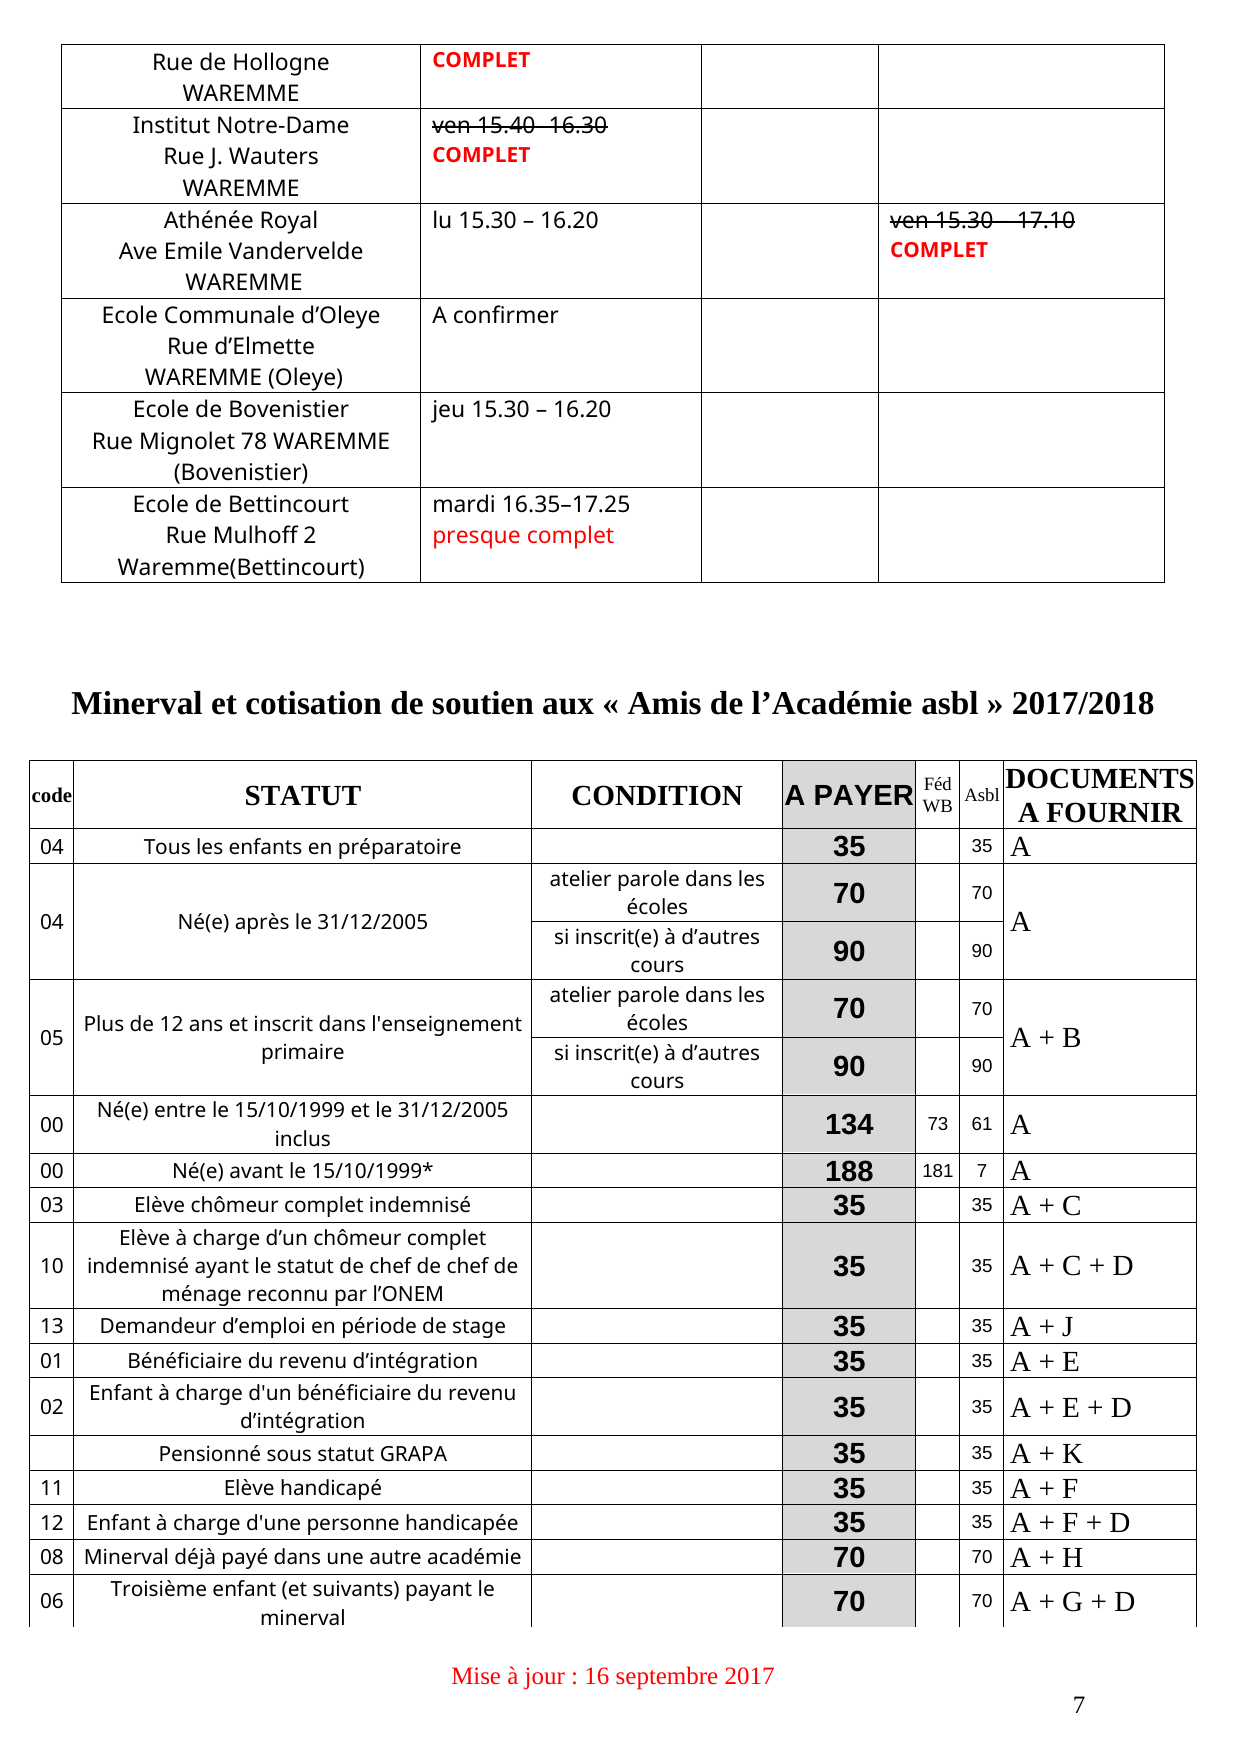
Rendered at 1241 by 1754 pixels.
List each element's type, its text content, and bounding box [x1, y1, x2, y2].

table_header code [30, 761, 73, 828]
table_cell A [1004, 1096, 1196, 1152]
table_cell Enfant à charge d'un bénéficiaire du revenu d’intégration [74, 1378, 531, 1435]
table_cell 35 [960, 1436, 1003, 1470]
table_cell 70 [960, 864, 1003, 921]
table_cell [532, 1436, 782, 1470]
table_cell 70 [960, 1575, 1003, 1627]
table_cell A [1004, 1154, 1196, 1187]
table_cell 70 [960, 1540, 1003, 1573]
table_cell 00 [30, 1154, 73, 1187]
table_cell 35 [960, 1309, 1003, 1343]
table_cell A + G + D [1004, 1575, 1196, 1627]
table_cell si inscrit(e) à d’autres cours [532, 922, 782, 979]
table_cell 11 [30, 1471, 73, 1504]
table_cell Ecole Communale d’Oleye Rue d’Elmette WAREMME (Oleye) [62, 299, 420, 392]
table_header CONDITION [532, 761, 782, 828]
table_cell Elève handicapé [74, 1471, 531, 1504]
table_cell A [1004, 864, 1196, 979]
table_cell 06 [30, 1575, 73, 1627]
table_cell [916, 829, 959, 863]
table_cell A + C + D [1004, 1223, 1196, 1308]
table_cell Né(e) après le 31/12/2005 [74, 864, 531, 979]
table_cell atelier parole dans les écoles [532, 980, 782, 1037]
table_cell [916, 1188, 959, 1222]
table_cell [916, 1038, 959, 1094]
table_cell 35 [960, 1188, 1003, 1222]
table_cell 188 [783, 1154, 915, 1187]
table_cell 35 [783, 1436, 915, 1470]
table_cell 35 [960, 1344, 1003, 1377]
table_cell [916, 922, 959, 979]
table_cell [916, 1309, 959, 1343]
table_cell A + E [1004, 1344, 1196, 1377]
table_header DOCUMENTS A FOURNIR [1004, 761, 1196, 828]
table_cell 35 [783, 1378, 915, 1435]
table_cell [532, 1575, 782, 1627]
table_cell A + F [1004, 1471, 1196, 1504]
table_cell [916, 1575, 959, 1627]
table_cell A + J [1004, 1309, 1196, 1343]
table_cell [532, 1540, 782, 1573]
table_cell Né(e) avant le 15/10/1999* [74, 1154, 531, 1187]
table_cell 70 [783, 980, 915, 1037]
table_cell [702, 204, 878, 297]
table_cell [916, 1540, 959, 1573]
table_cell [916, 1223, 959, 1308]
table_cell [532, 1188, 782, 1222]
table_cell 12 [30, 1505, 73, 1539]
table_cell [916, 1505, 959, 1539]
table_cell 35 [960, 1471, 1003, 1504]
table_cell 35 [960, 1505, 1003, 1539]
table_cell 04 [30, 829, 73, 863]
table_header Féd WB [916, 761, 959, 828]
table_header A PAYER [783, 761, 915, 828]
table_cell [879, 299, 1164, 392]
table_cell Enfant à charge d'une personne handicapée [74, 1505, 531, 1539]
table_cell 73 [916, 1096, 959, 1152]
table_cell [62, 45, 420, 108]
table_cell 90 [960, 1038, 1003, 1094]
table_cell [532, 1471, 782, 1504]
table_cell [916, 1378, 959, 1435]
table_cell [702, 45, 878, 108]
table_cell [879, 393, 1164, 487]
table_cell 04 [30, 864, 73, 979]
table_cell A + K [1004, 1436, 1196, 1470]
table_cell 35 [960, 829, 1003, 863]
table_cell [702, 488, 878, 582]
table_cell 35 [783, 1471, 915, 1504]
table_cell Pensionné sous statut GRAPA [74, 1436, 531, 1470]
table_cell 35 [783, 1223, 915, 1308]
table_cell ven 15.30 – 17.10 COMPLET [879, 204, 1164, 297]
table_cell 35 [783, 1309, 915, 1343]
table_cell [532, 1378, 782, 1435]
table_cell [916, 980, 959, 1037]
table_cell [532, 1344, 782, 1377]
table_cell [532, 1505, 782, 1539]
table_cell [532, 1223, 782, 1308]
table_cell 35 [960, 1378, 1003, 1435]
table_cell 35 [783, 1188, 915, 1222]
table_cell ven 15.40- 16.30 COMPLET [421, 109, 701, 203]
table_cell Ecole de Bettincourt Rue Mulhoff 2 Waremme(Bettincourt) [62, 488, 420, 582]
table_cell 70 [783, 864, 915, 921]
table_header STATUT [74, 761, 531, 828]
table_cell [702, 109, 878, 203]
table_cell mardi 16.35–17.25 presque complet [421, 488, 701, 582]
table_cell Né(e) entre le 15/10/1999 et le 31/12/2005 inclus [74, 1096, 531, 1152]
table_cell 7 [960, 1154, 1003, 1187]
table_cell 05 [30, 980, 73, 1094]
table_cell A + C [1004, 1188, 1196, 1222]
table_cell A + B [1004, 980, 1196, 1094]
table_cell 181 [916, 1154, 959, 1187]
table_cell 01 [30, 1344, 73, 1377]
table_cell atelier parole dans les écoles [532, 864, 782, 921]
table_cell A + F + D [1004, 1505, 1196, 1539]
table_cell [532, 1096, 782, 1152]
table_cell Tous les enfants en préparatoire [74, 829, 531, 863]
table_cell Elève à charge d’un chômeur complet indemnisé ayant le statut de chef de chef de ménage reconnu par l’ONEM [74, 1223, 531, 1308]
table_cell A [1004, 829, 1196, 863]
table_cell 35 [783, 829, 915, 863]
table_cell A confirmer [421, 299, 701, 392]
table_cell A + H [1004, 1540, 1196, 1573]
table_cell [532, 829, 782, 863]
table_cell [532, 1309, 782, 1343]
table_cell 10 [30, 1223, 73, 1308]
table_cell Ecole de Bovenistier Rue Mignolet 78 WAREMME (Bovenistier) [62, 393, 420, 487]
table_cell 90 [960, 922, 1003, 979]
table_cell [702, 393, 878, 487]
table_cell 03 [30, 1188, 73, 1222]
table_cell 35 [960, 1223, 1003, 1308]
table_cell 00 [30, 1096, 73, 1152]
table_cell 134 [783, 1096, 915, 1152]
table_cell 35 [783, 1344, 915, 1377]
table_cell 13 [30, 1309, 73, 1343]
table_cell [879, 488, 1164, 582]
table_header Asbl [960, 761, 1003, 828]
table_cell [30, 1436, 73, 1470]
table_cell Plus de 12 ans et inscrit dans l'enseignement primaire [74, 980, 531, 1094]
table_cell Minerval déjà payé dans une autre académie [74, 1540, 531, 1573]
table_cell [532, 1154, 782, 1187]
table_cell 35 [783, 1505, 915, 1539]
table_cell [879, 109, 1164, 203]
text Minerval et cotisation de soutien aux « Amis de l’Académie asbl » 2017/2018 [59, 683, 1166, 722]
table_cell lu 15.30 – 16.20 [421, 204, 701, 297]
table_cell 61 [960, 1096, 1003, 1152]
table_cell [702, 299, 878, 392]
table_cell 90 [783, 1038, 915, 1094]
table_cell A + E + D [1004, 1378, 1196, 1435]
table_cell Institut Notre-Dame Rue J. Wauters WAREMME [62, 109, 420, 203]
table_cell [916, 864, 959, 921]
table_cell jeu 15.30 – 16.20 [421, 393, 701, 487]
table_cell [916, 1471, 959, 1504]
table_cell 90 [783, 922, 915, 979]
table_cell Elève chômeur complet indemnisé [74, 1188, 531, 1222]
table_cell 70 [960, 980, 1003, 1037]
table_cell [916, 1344, 959, 1377]
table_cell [421, 45, 701, 108]
table_cell 08 [30, 1540, 73, 1573]
table_cell Bénéficiaire du revenu d’intégration [74, 1344, 531, 1377]
table_cell [916, 1436, 959, 1470]
table_cell si inscrit(e) à d’autres cours [532, 1038, 782, 1094]
table_cell Demandeur d’emploi en période de stage [74, 1309, 531, 1343]
table_cell Troisième enfant (et suivants) payant le minerval dans une académie [74, 1575, 531, 1627]
table_cell 70 [783, 1575, 915, 1627]
table_cell [879, 45, 1164, 108]
table_cell Athénée Royal Ave Emile Vandervelde WAREMME [62, 204, 420, 297]
table_cell 02 [30, 1378, 73, 1435]
table_cell 70 [783, 1540, 915, 1573]
